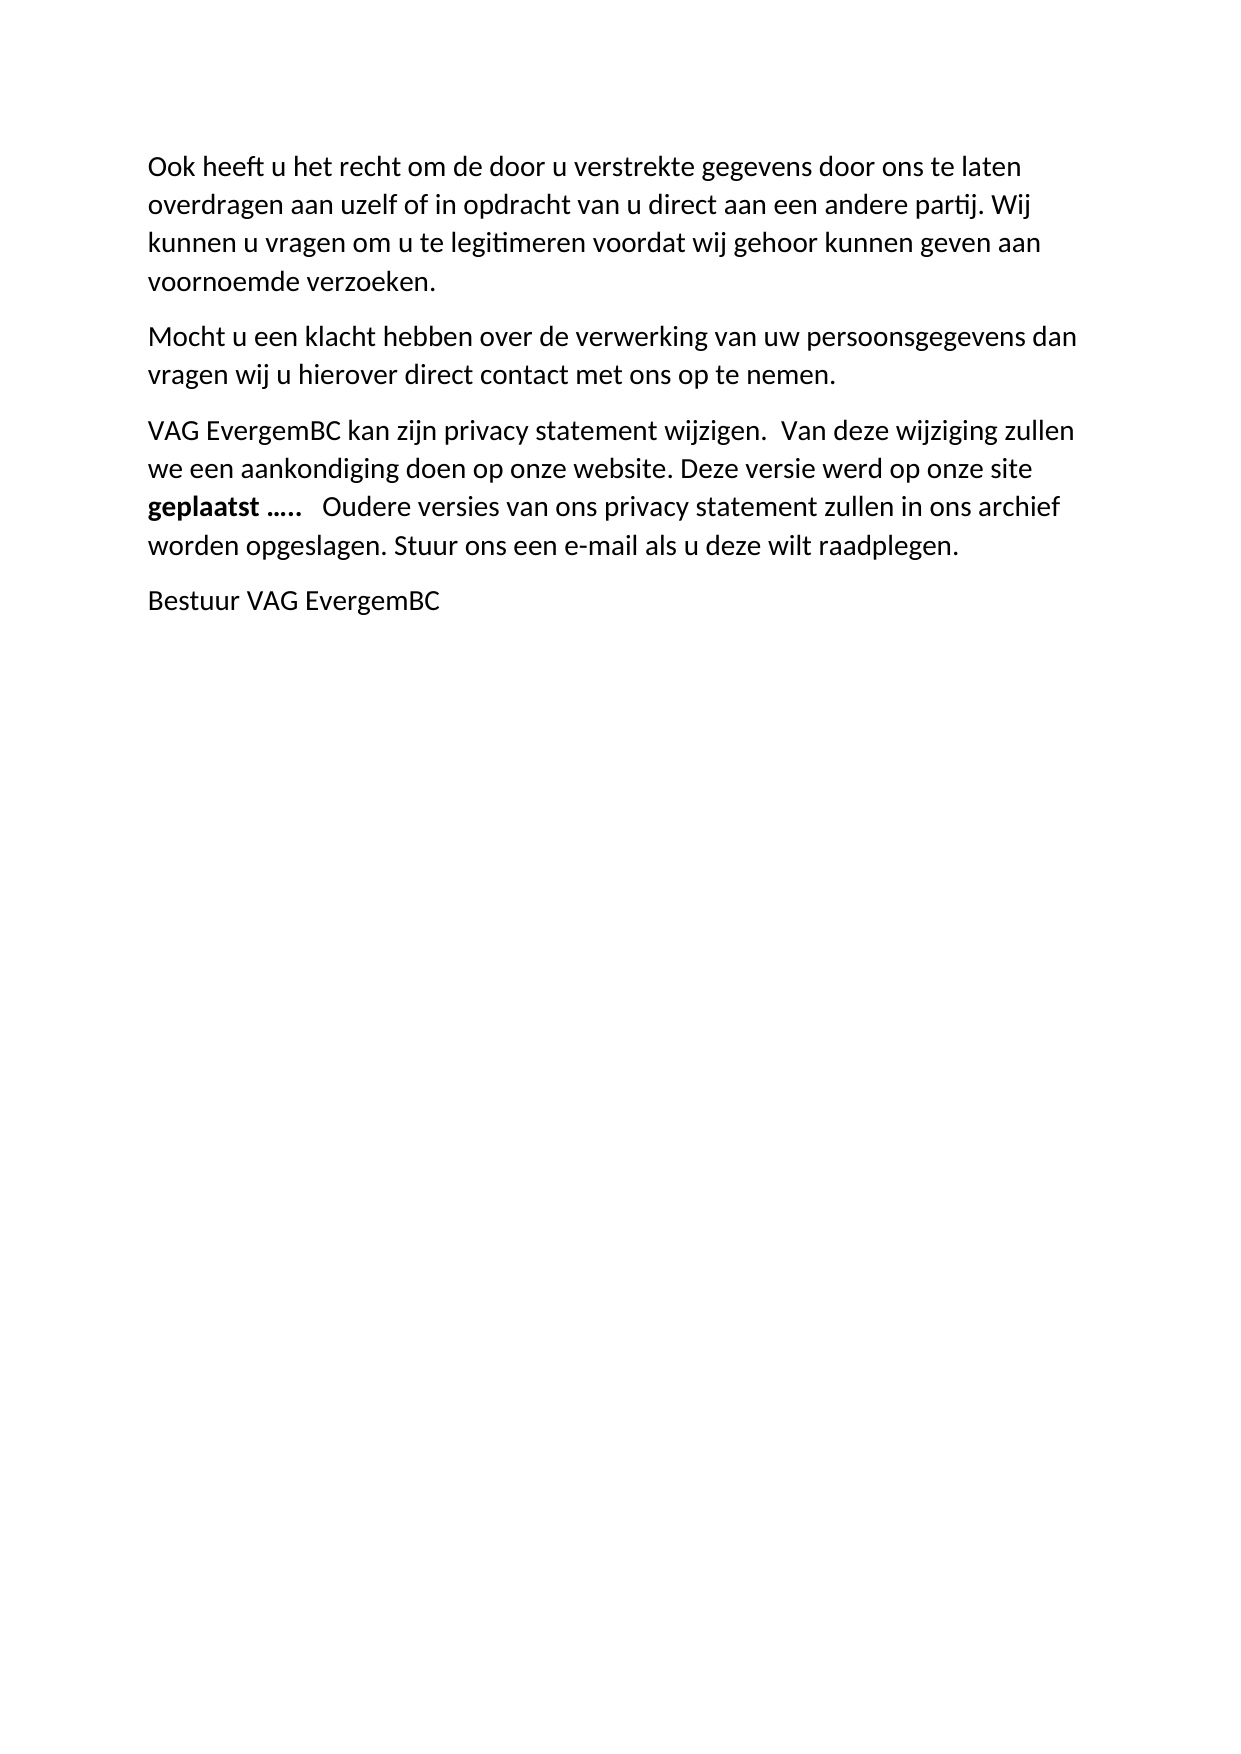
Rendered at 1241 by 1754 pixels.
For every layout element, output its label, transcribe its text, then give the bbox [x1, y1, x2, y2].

text VAG EvergemBC kan zijn privacy statement wijzigen. Van deze wijziging zullen we een aankondiging doen op onze website. Deze versie werd op onze site geplaatst ….. Oudere versies van ons privacy statement zullen in ons archief worden opgeslagen. Stuur ons een e-mail als u deze wilt raadplegen. [148, 412, 1093, 562]
text Ook heeft u het recht om de door u verstrekte gegevens door ons te laten overdragen aan uzelf of in opdracht van u direct aan een andere partij. Wij kunnen u vragen om u te legitimeren voordat wij gehoor kunnen geven aan voornoemde verzoeken. [148, 148, 1093, 298]
text Mocht u een klacht hebben over de verwerking van uw persoonsgegevens dan vragen wij u hierover direct contact met ons op te nemen. [148, 318, 1093, 392]
text Bestuur VAG EvergemBC [148, 582, 1093, 618]
